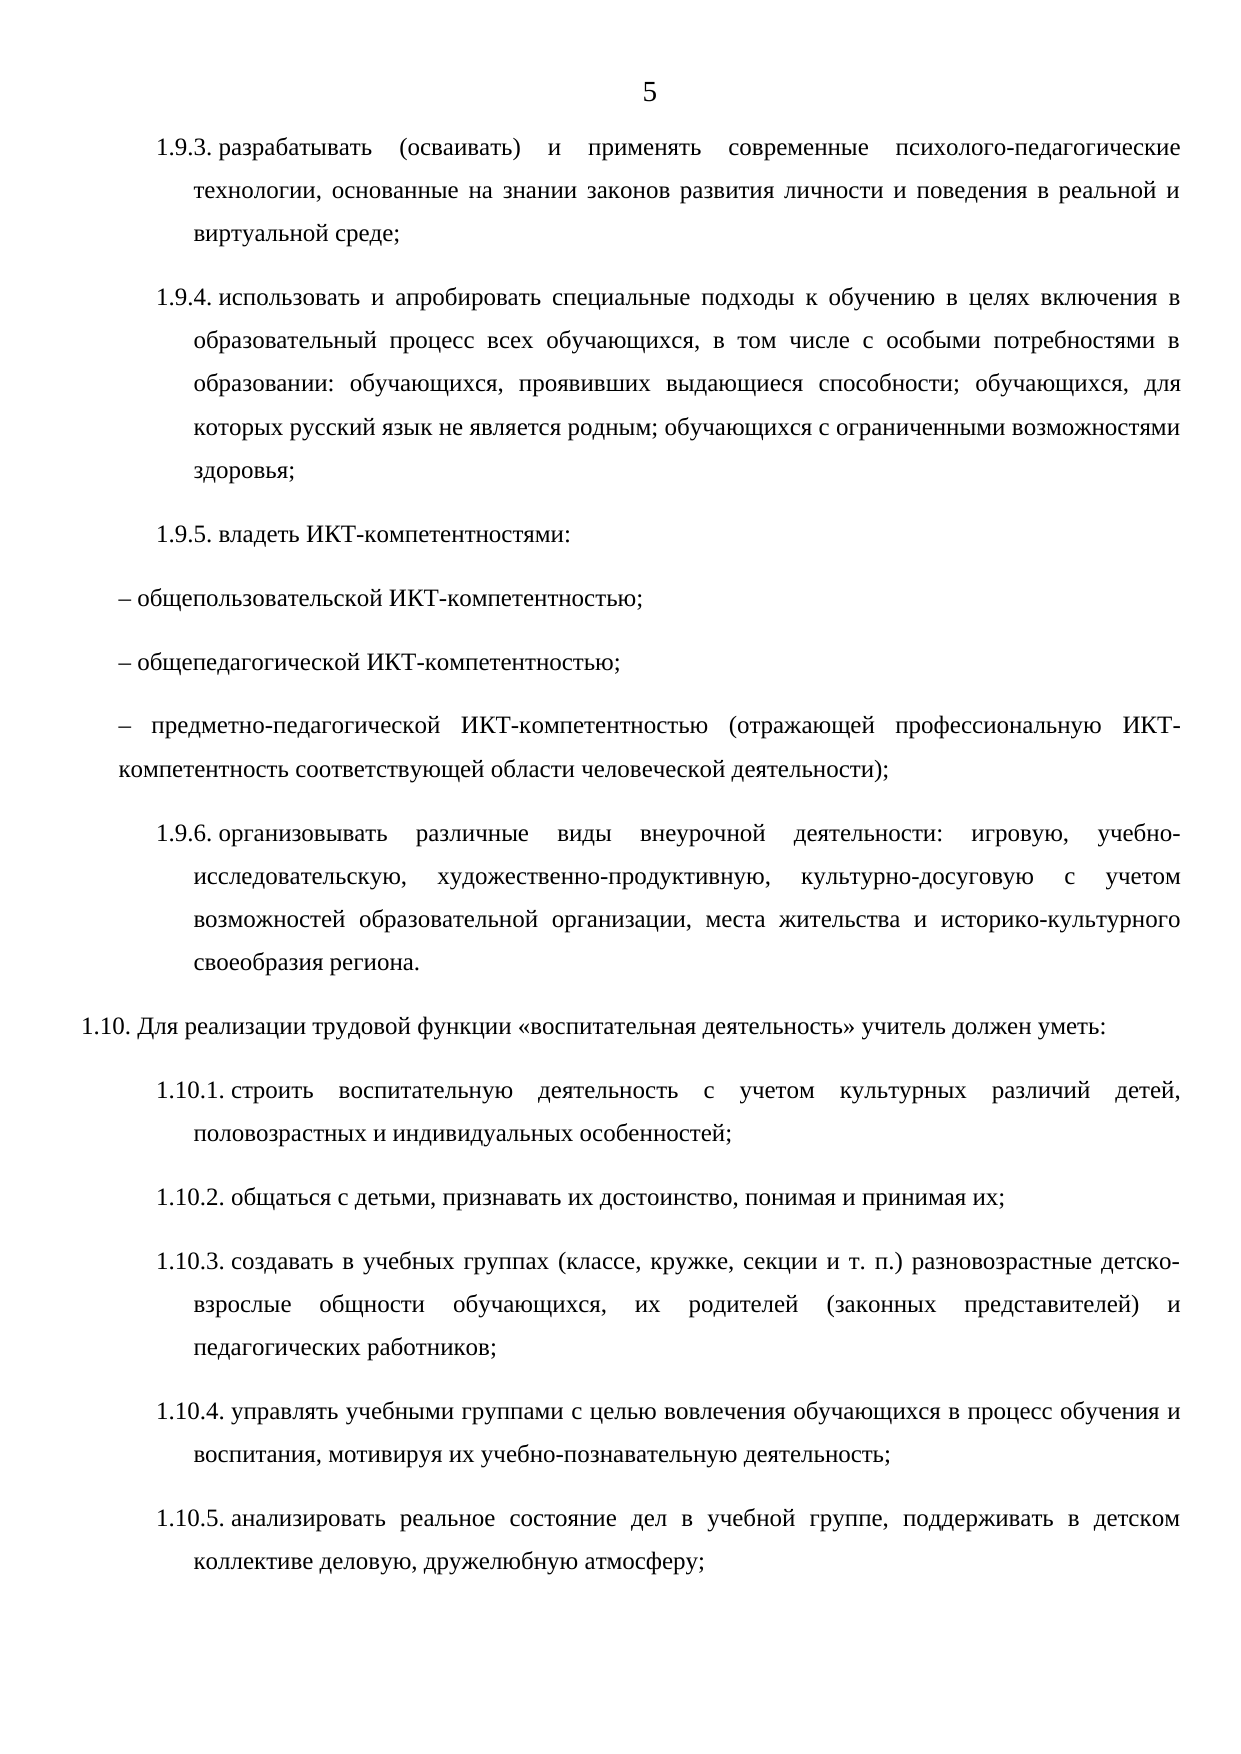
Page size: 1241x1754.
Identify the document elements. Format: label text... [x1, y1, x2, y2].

list владеть ИКТ-компетентностями: [156, 519, 1181, 547]
list управлять учебными группами с целью вовлечения обучающихся в процесс обучения и воспитания, мотивируя их учебно-познавательную деятельность; [156, 1396, 1181, 1468]
list строить воспитательную деятельность с учетом культурных различий детей, половозрастных и индивидуальных особенностей; [156, 1075, 1181, 1147]
list Для реализации трудовой функции «воспитательная деятельность» учитель должен уметь: [81, 1011, 1181, 1040]
list разрабатывать (осваивать) и применять современные психолого-педагогические технологии, основанные на знании законов развития личности и поведения в реальной и виртуальной среде; [156, 132, 1181, 247]
list общаться с детьми, признавать их достоинство, понимая и принимая их; [156, 1182, 1181, 1211]
list создавать в учебных группах (классе, кружке, секции и т. п.) разновозрастные детско-взрослые общности обучающихся, их родителей (законных представителей) и педагогических работников; [156, 1246, 1181, 1361]
text – предметно-педагогической ИКТ-компетентностью (отражающей профессиональную ИКТ-компетентность соответствующей области человеческой деятельности); [118, 711, 1181, 782]
list организовывать различные виды внеурочной деятельности: игровую, учебно-исследовательскую, художественно-продуктивную, культурно-досуговую с учетом возможностей образовательной организации, места жительства и историко-культурного своеобразия региона. [156, 818, 1181, 976]
text – общепользовательской ИКТ-компетентностью; [118, 583, 1181, 611]
list использовать и апробировать специальные подходы к обучению в целях включения в образовательный процесс всех обучающихся, в том числе с особыми потребностями в образовании: обучающихся, проявивших выдающиеся способности; обучающихся, для которых русский язык не является родным; обучающихся с ограниченными возможностями здоровья; [156, 282, 1181, 483]
text – общепедагогической ИКТ-компетентностью; [118, 647, 1181, 675]
list анализировать реальное состояние дел в учебной группе, поддерживать в детском коллективе деловую, дружелюбную атмосферу; [156, 1503, 1181, 1575]
